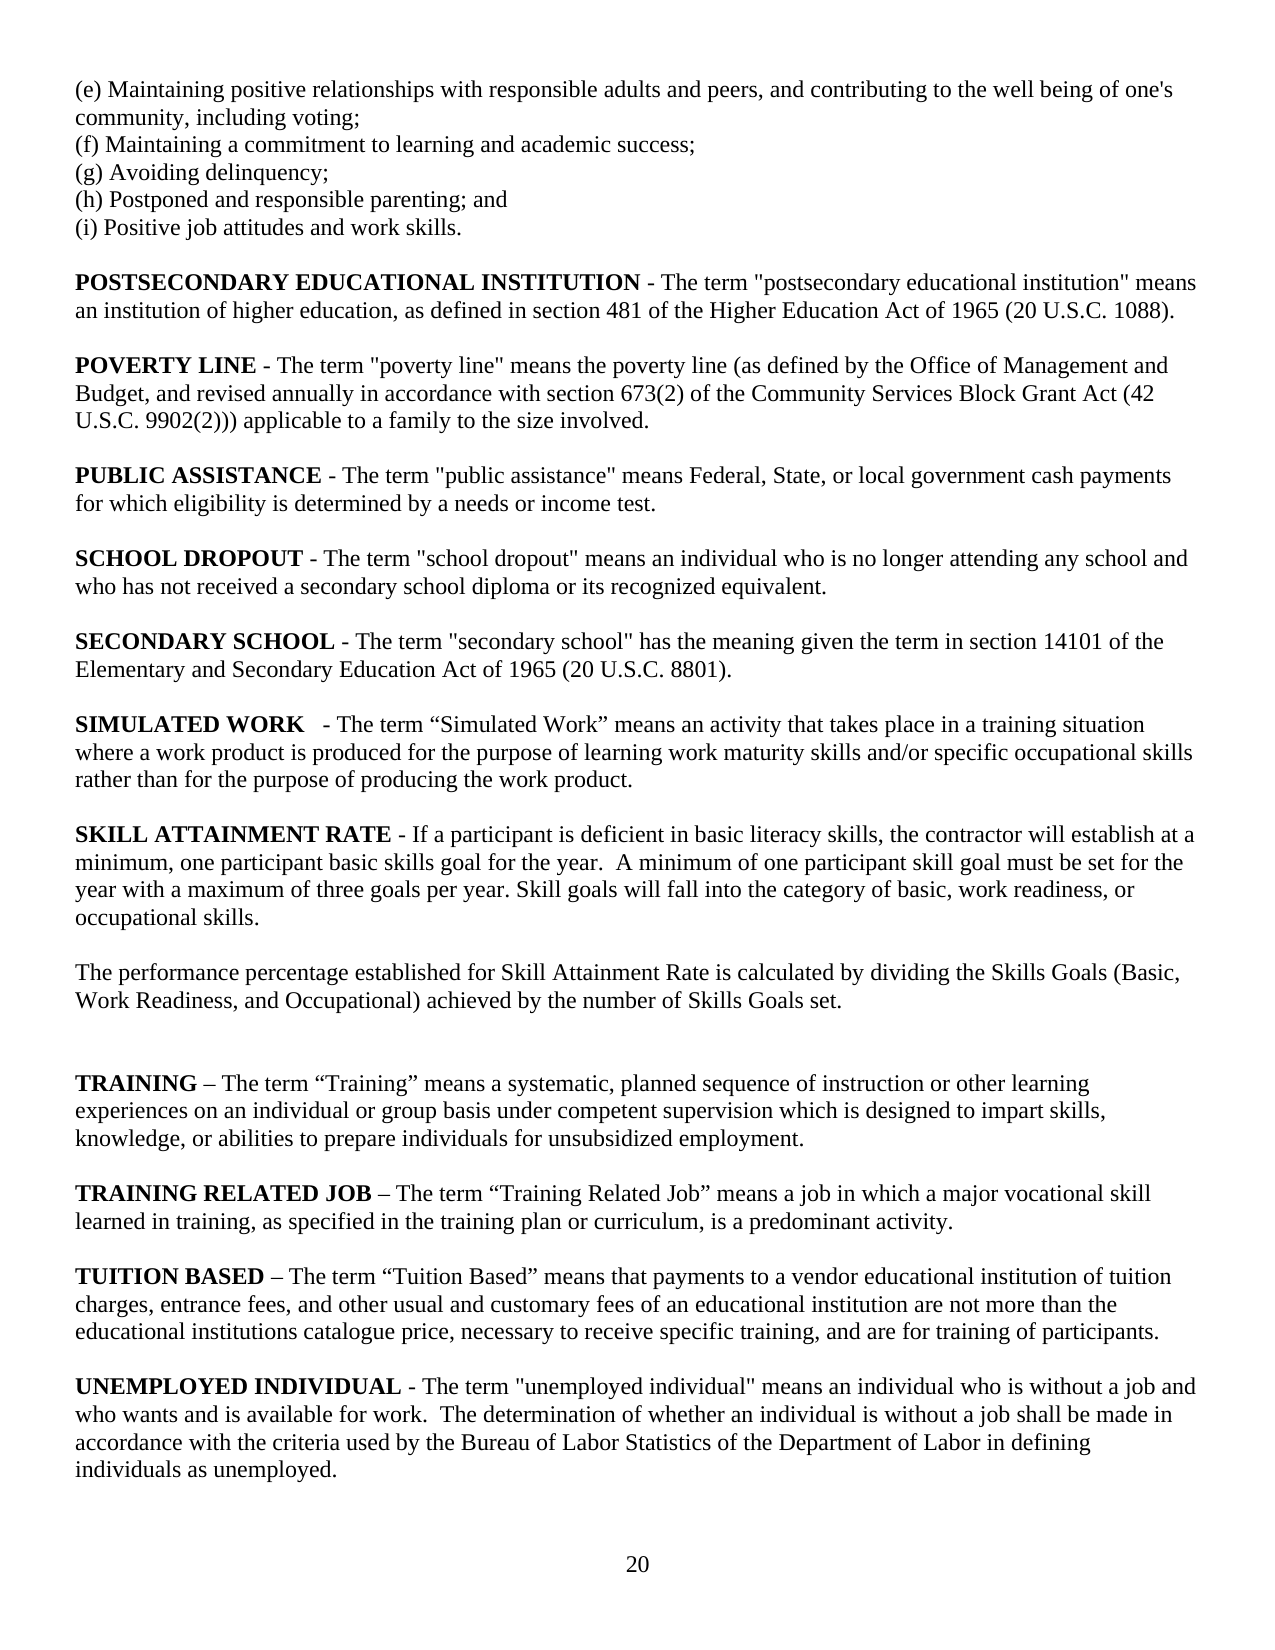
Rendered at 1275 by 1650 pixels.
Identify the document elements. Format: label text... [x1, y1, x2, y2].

text SIMULATED WORK - The term “Simulated Work” means an activity that takes place in a training situation where a work product is produced for the purpose of learning work maturity skills and/or specific occupational skills rather than for the purpose of producing the work product. [75, 710, 1200, 793]
text POVERTY LINE - The term "poverty line" means the poverty line (as defined by the Office of Management and Budget, and revised annually in accordance with section 673(2) of the Community Services Block Grant Act (42 U.S.C. 9902(2))) applicable to a family to the size involved. [75, 351, 1200, 434]
text SCHOOL DROPOUT - The term "school dropout" means an individual who is no longer attending any school and who has not received a secondary school diploma or its recognized equivalent. [75, 544, 1200, 599]
text SECONDARY SCHOOL - The term "secondary school" has the meaning given the term in section 14101 of the Elementary and Secondary Education Act of 1965 (20 U.S.C. 8801). [75, 627, 1200, 682]
text (h) Postponed and responsible parenting; and [75, 185, 1200, 213]
text SKILL ATTAINMENT RATE - If a participant is deficient in basic literacy skills, the contractor will establish at a minimum, one participant basic skills goal for the year. A minimum of one participant skill goal must be set for the year with a maximum of three goals per year. Skill goals will fall into the category of basic, work readiness, or occupational skills. [75, 820, 1200, 931]
text POSTSECONDARY EDUCATIONAL INSTITUTION - The term "postsecondary educational institution" means an institution of higher education, as defined in section 481 of the Higher Education Act of 1965 (20 U.S.C. 1088). [75, 268, 1200, 323]
text TUITION BASED – The term “Tuition Based” means that payments to a vendor educational institution of tuition charges, entrance fees, and other usual and customary fees of an educational institution are not more than the educational institutions catalogue price, necessary to receive specific training, and are for training of participants. [75, 1262, 1200, 1345]
text PUBLIC ASSISTANCE - The term "public assistance" means Federal, State, or local government cash payments for which eligibility is determined by a needs or income test. [75, 461, 1200, 517]
text TRAINING RELATED JOB – The term “Training Related Job” means a job in which a major vocational skill learned in training, as specified in the training plan or curriculum, is a predominant activity. [75, 1179, 1200, 1234]
text UNEMPLOYED INDIVIDUAL - The term "unemployed individual" means an individual who is without a job and who wants and is available for work. The determination of whether an individual is without a job shall be made in accordance with the criteria used by the Bureau of Labor Statistics of the Department of Labor in defining individuals as unemployed. [75, 1372, 1200, 1483]
text The performance percentage established for Skill Attainment Rate is calculated by dividing the Skills Goals (Basic, Work Readiness, and Occupational) achieved by the number of Skills Goals set. [75, 958, 1200, 1013]
text (e) Maintaining positive relationships with responsible adults and peers, and contributing to the well being of one's community, including voting; [75, 75, 1200, 130]
text (i) Positive job attitudes and work skills. [75, 213, 1200, 241]
text TRAINING – The term “Training” means a systematic, planned sequence of instruction or other learning experiences on an individual or group basis under competent supervision which is designed to impart skills, knowledge, or abilities to prepare individuals for unsubsidized employment. [75, 1069, 1200, 1152]
text (f) Maintaining a commitment to learning and academic success; [75, 130, 1200, 158]
text (g) Avoiding delinquency; [75, 158, 1200, 185]
